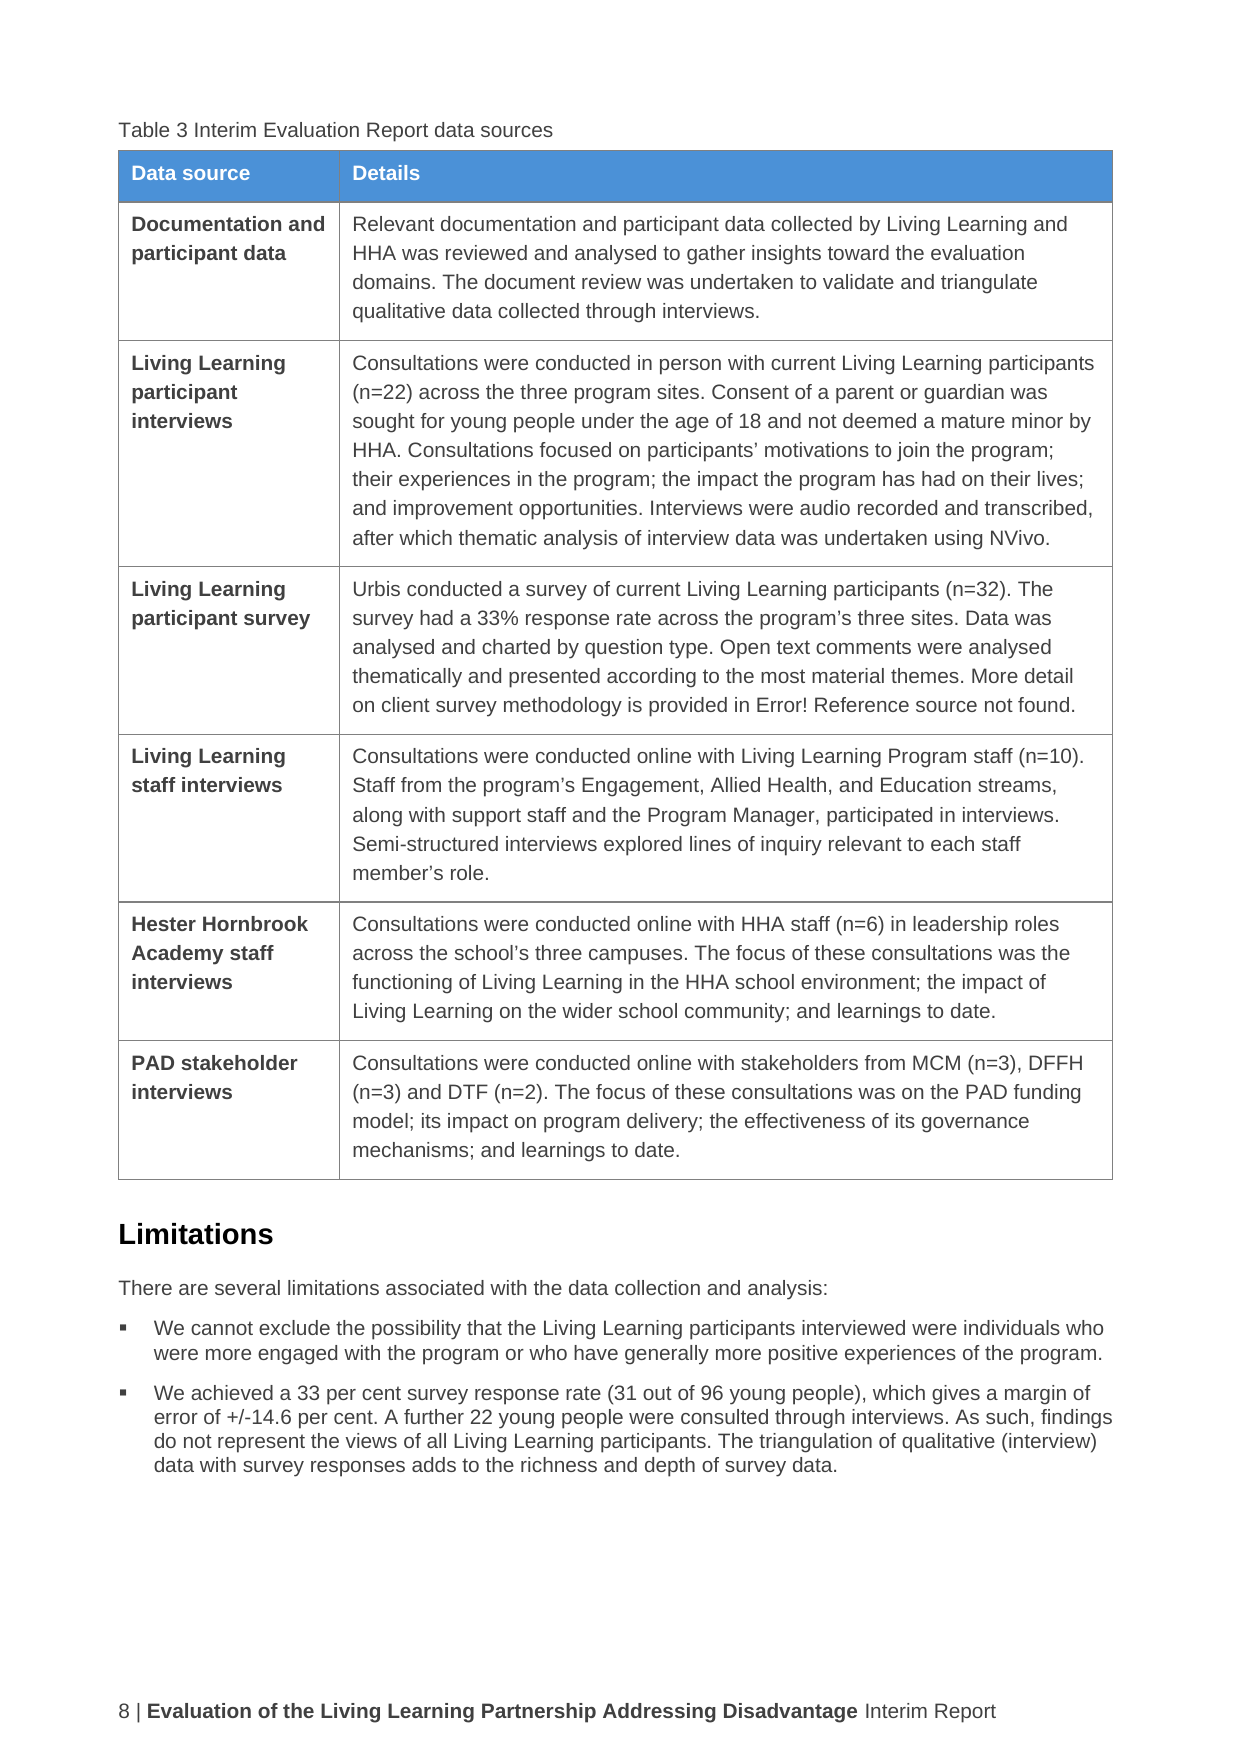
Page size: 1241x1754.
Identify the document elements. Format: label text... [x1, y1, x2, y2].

table_cell Living Learning participant survey [119, 567, 339, 734]
table_cell Consultations were conducted in person with current Living Learning participants (n=22) across the three program sites. Consent of a parent or guardian was sought for young people under the age of 18 and not deemed a mature minor by HHA. Consultations focused on participants’ motivations to join the program; their experiences in the program; the impact the program has had on their lives; and improvement opportunities. Interviews were audio recorded and transcribed, after which thematic analysis of interview data was undertaken using NVivo. [340, 341, 1112, 566]
text Table 3 Interim Evaluation Report data sources [118, 118, 1122, 142]
list We cannot exclude the possibility that the Living Learning participants interviewed were individuals who were more engaged with the program or who have generally more positive experiences of the program. [118, 1316, 1122, 1364]
table_cell Urbis conducted a survey of current Living Learning participants (n=32). The survey had a 33% response rate across the program’s three sites. Data was analysed and charted by question type. Open text comments were analysed thematically and presented according to the most material themes. More detail on client survey methodology is provided in Error! Reference source not found. [340, 567, 1112, 734]
table_cell PAD stakeholder interviews [119, 1041, 339, 1178]
table_cell Consultations were conducted online with Living Learning Program staff (n=10). Staff from the program’s Engagement, Allied Health, and Education streams, along with support staff and the Program Manager, participated in interviews. Semi-structured interviews explored lines of inquiry relevant to each staff member’s role. [340, 735, 1112, 901]
table_cell Documentation and participant data [119, 203, 339, 340]
table_cell Consultations were conducted online with stakeholders from MCM (n=3), DFFH (n=3) and DTF (n=2). The focus of these consultations was on the PAD funding model; its impact on program delivery; the effectiveness of its governance mechanisms; and learnings to date. [340, 1041, 1112, 1178]
table_cell Living Learning staff interviews [119, 735, 339, 901]
text Limitations [118, 1217, 1122, 1251]
list We achieved a 33 per cent survey response rate (31 out of 96 young people), which gives a margin of error of +/-14.6 per cent. A further 22 young people were consulted through interviews. As such, findings do not represent the views of all Living Learning participants. The triangulation of qualitative (interview) data with survey responses adds to the richness and depth of survey data. [118, 1381, 1122, 1477]
text There are several limitations associated with the data collection and analysis: [118, 1276, 1122, 1299]
table_header Data source [119, 151, 339, 201]
table_cell Hester Hornbrook Academy staff interviews [119, 903, 339, 1040]
table_cell Relevant documentation and participant data collected by Living Learning and HHA was reviewed and analysed to gather insights toward the evaluation domains. The document review was undertaken to validate and triangulate qualitative data collected through interviews. [340, 203, 1112, 340]
table_header Details [340, 151, 1112, 201]
table_cell Consultations were conducted online with HHA staff (n=6) in leadership roles across the school’s three campuses. The focus of these consultations was the functioning of Living Learning in the HHA school environment; the impact of Living Learning on the wider school community; and learnings to date. [340, 903, 1112, 1040]
table_cell Living Learning participant interviews [119, 341, 339, 566]
